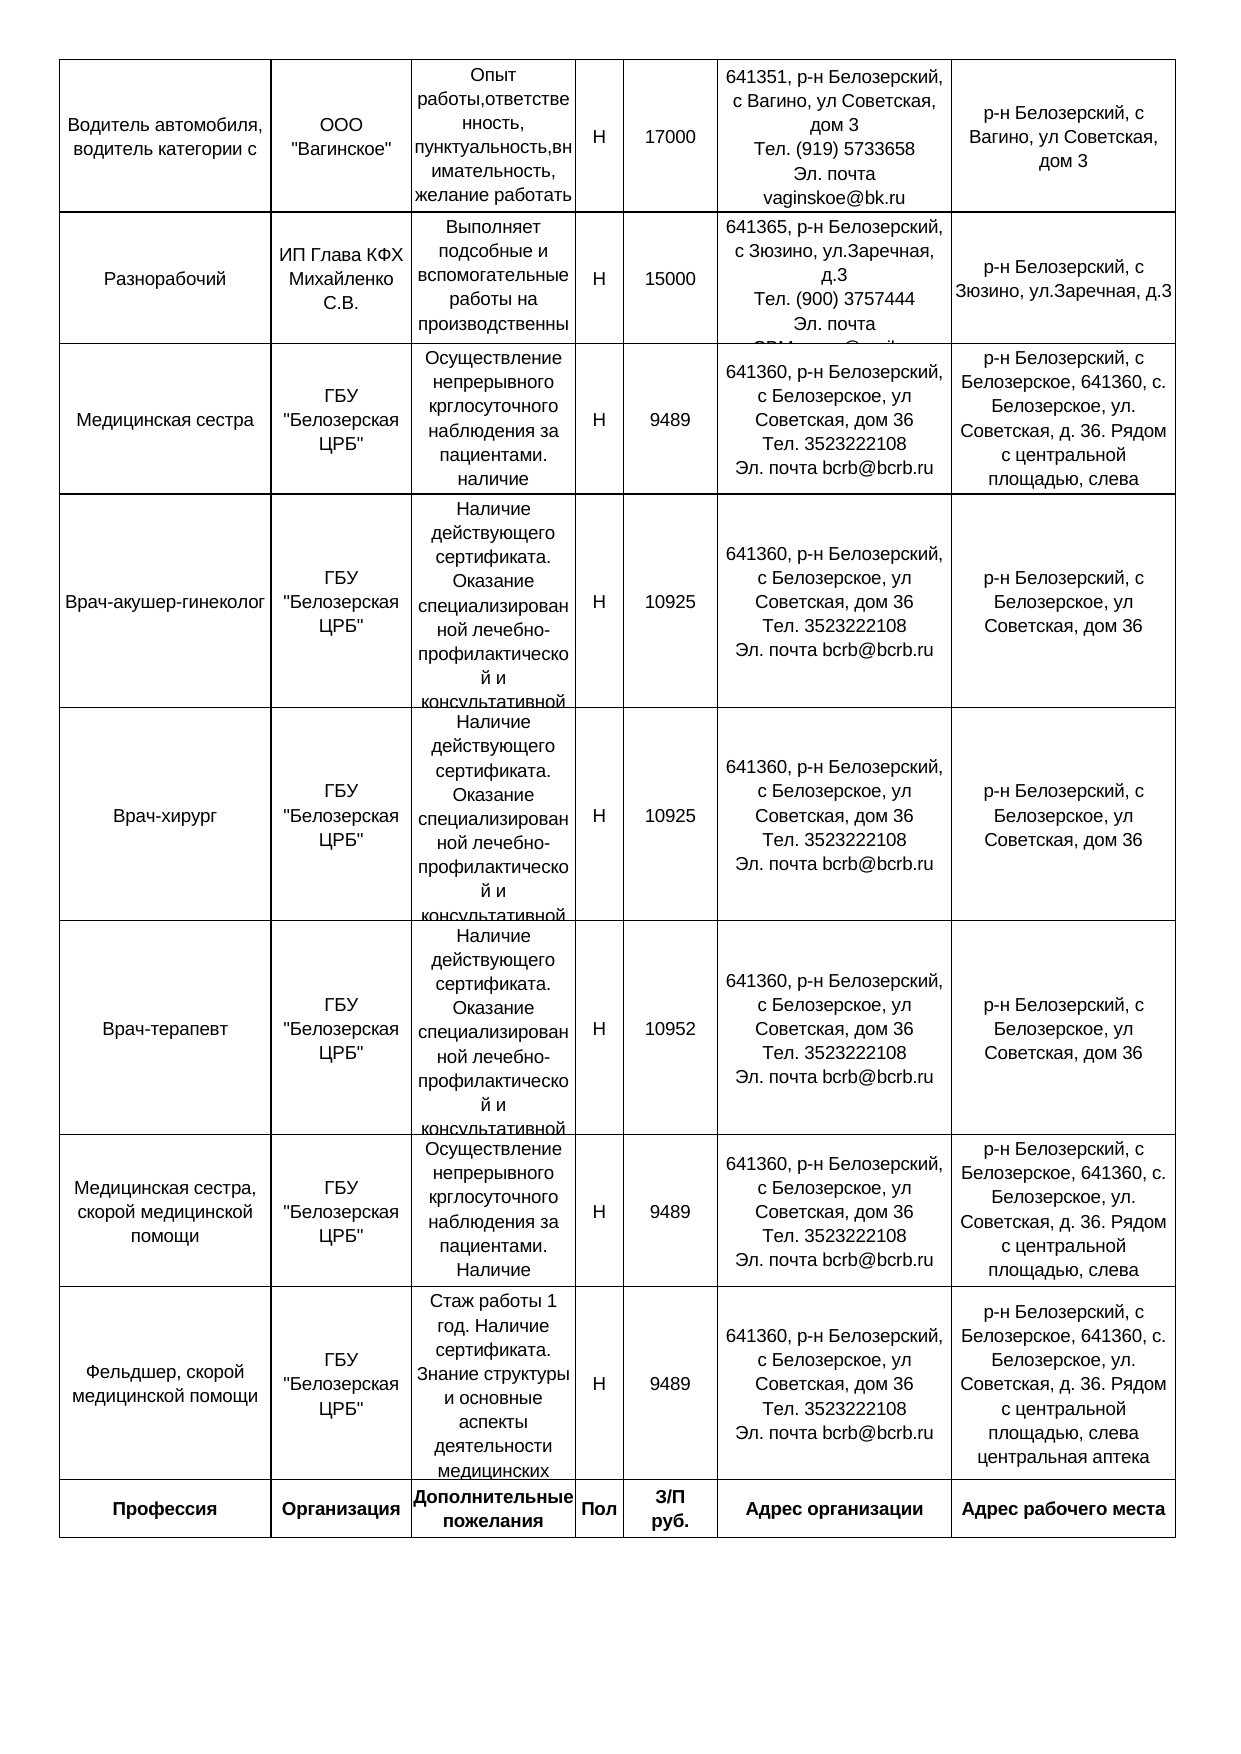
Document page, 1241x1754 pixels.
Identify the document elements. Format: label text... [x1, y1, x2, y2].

table_cell р-н Белозерский, с Белозерское, ул Советская, дом 36 [952, 495, 1175, 707]
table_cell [718, 1287, 951, 1478]
table_cell Наличие действующего сертификата. Оказание специализированной лечебно-профилактической и консультативной помощи. [412, 708, 575, 920]
table_cell Н [576, 60, 623, 211]
table_cell Н [576, 1135, 623, 1286]
table_cell 641360, р-н Белозерский, с Белозерское, ул Советская, дом 36 Тел. 3523222108 Эл. почта bcrb@bcrb.ru [718, 344, 951, 493]
table_cell Врач-акушер-гинеколог [60, 495, 270, 707]
table_cell Н [576, 1287, 623, 1478]
table_cell ГБУ "Белозерская ЦРБ" [272, 1135, 411, 1286]
table_cell Опыт работы,ответственность, пунктуальность,внимательность, желание работать и зарабатывать. [412, 60, 575, 211]
table_cell 641360, р-н Белозерский, с Белозерское, ул Советская, дом 36 Тел. 3523222108 Эл. почта bcrb@bcrb.ru [718, 495, 951, 707]
table_cell Адрес рабочего места [952, 1480, 1175, 1537]
table_cell Н [576, 708, 623, 920]
table_cell Врач-хирург [60, 708, 270, 920]
table_cell ООО "Вагинское" [272, 60, 411, 211]
table_cell Н [576, 495, 623, 707]
table_cell 9489 [624, 1135, 717, 1286]
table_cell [718, 60, 951, 211]
table_cell Дополнительные пожелания [412, 1480, 575, 1537]
table_cell Адрес организации [718, 1480, 951, 1537]
table_cell З/П руб. [624, 1480, 717, 1537]
table_cell р-н Белозерский, с Зюзино, ул.Заречная, д.3 [952, 213, 1175, 343]
table_cell Осуществление непрерывного крглосуточного наблюдения за пациентами. Наличие сертификата. [412, 1135, 575, 1286]
table_cell Выполняет подсобные и вспомогательные работы на производственных участках. [412, 213, 575, 343]
table_cell Водитель автомобиля, водитель категории с [60, 60, 270, 211]
table_cell Врач-терапевт [60, 921, 270, 1134]
table_cell Профессия [60, 1480, 270, 1537]
table_cell ГБУ "Белозерская ЦРБ" [272, 495, 411, 707]
table_cell 641360, р-н Белозерский, с Белозерское, ул Советская, дом 36 Тел. 3523222108 Эл. почта bcrb@bcrb.ru [718, 1135, 951, 1286]
table_cell 10925 [624, 708, 717, 920]
table_cell 641360, р-н Белозерский, с Белозерское, ул Советская, дом 36 Тел. 3523222108 Эл. почта bcrb@bcrb.ru [718, 708, 951, 920]
table_cell Стаж работы 1 год. Наличие сертификата. Знание структуры и основные аспекты деятельности медицинских организаций. [412, 1287, 575, 1478]
table_cell 641360, р-н Белозерский, с Белозерское, ул Советская, дом 36 Тел. 3523222108 Эл. почта bcrb@bcrb.ru [718, 921, 951, 1134]
table_cell Н [576, 921, 623, 1134]
table_cell Фельдшер, скорой медицинской помощи [60, 1287, 270, 1478]
table_cell р-н Белозерский, с Белозерское, ул Советская, дом 36 [952, 708, 1175, 920]
table_cell ГБУ "Белозерская ЦРБ" [272, 708, 411, 920]
table_cell Н [576, 213, 623, 343]
table_cell 9489 [624, 1287, 717, 1478]
table_cell ГБУ "Белозерская ЦРБ" [272, 1287, 411, 1478]
table_cell Медицинская сестра, скорой медицинской помощи [60, 1135, 270, 1286]
table_cell Медицинская сестра [60, 344, 270, 493]
table_cell 9489 [624, 344, 717, 493]
table_cell ГБУ "Белозерская ЦРБ" [272, 344, 411, 493]
table_cell 15000 [624, 213, 717, 343]
table_cell Разнорабочий [60, 213, 270, 343]
table_cell 10952 [624, 921, 717, 1134]
table_cell Пол [576, 1480, 623, 1537]
table_cell ИП Глава КФХ Михайленко С.В. [272, 213, 411, 343]
table_cell Организация [272, 1480, 411, 1537]
table_cell р-н Белозерский, с Белозерское, ул Советская, дом 36 [952, 921, 1175, 1134]
table_cell р-н Белозерский, с Белозерское, 641360, с. Белозерское, ул. Советская, д. 36. Рядом с центральной площадью, слева центральная аптека [952, 1287, 1175, 1478]
table_cell 17000 [624, 60, 717, 211]
table_cell Наличие действующего сертификата. Оказание специализированной лечебно-профилактической и консультативной помощи. [412, 495, 575, 707]
table_cell р-н Белозерский, с Белозерское, 641360, с. Белозерское, ул. Советская, д. 36. Рядом с центральной площадью, слева центральная аптека [952, 344, 1175, 493]
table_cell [952, 60, 1175, 211]
table_cell р-н Белозерский, с Белозерское, 641360, с. Белозерское, ул. Советская, д. 36. Рядом с центральной площадью, слева центральная аптека [952, 1135, 1175, 1286]
table_cell Н [576, 344, 623, 493]
table_cell 10925 [624, 495, 717, 707]
table_cell 641365, р-н Белозерский, с Зюзино, ул.Заречная, д.3 Тел. (900) 3757444 Эл. почта CBM_xapv@mail.ru [718, 213, 951, 343]
table_cell Осуществление непрерывного крглосуточного наблюдения за пациентами. наличие сертификата. [412, 344, 575, 493]
table_cell Наличие действующего сертификата. Оказание специализированной лечебно-профилактической и консультативной помощи. [412, 921, 575, 1134]
table_cell ГБУ "Белозерская ЦРБ" [272, 921, 411, 1134]
